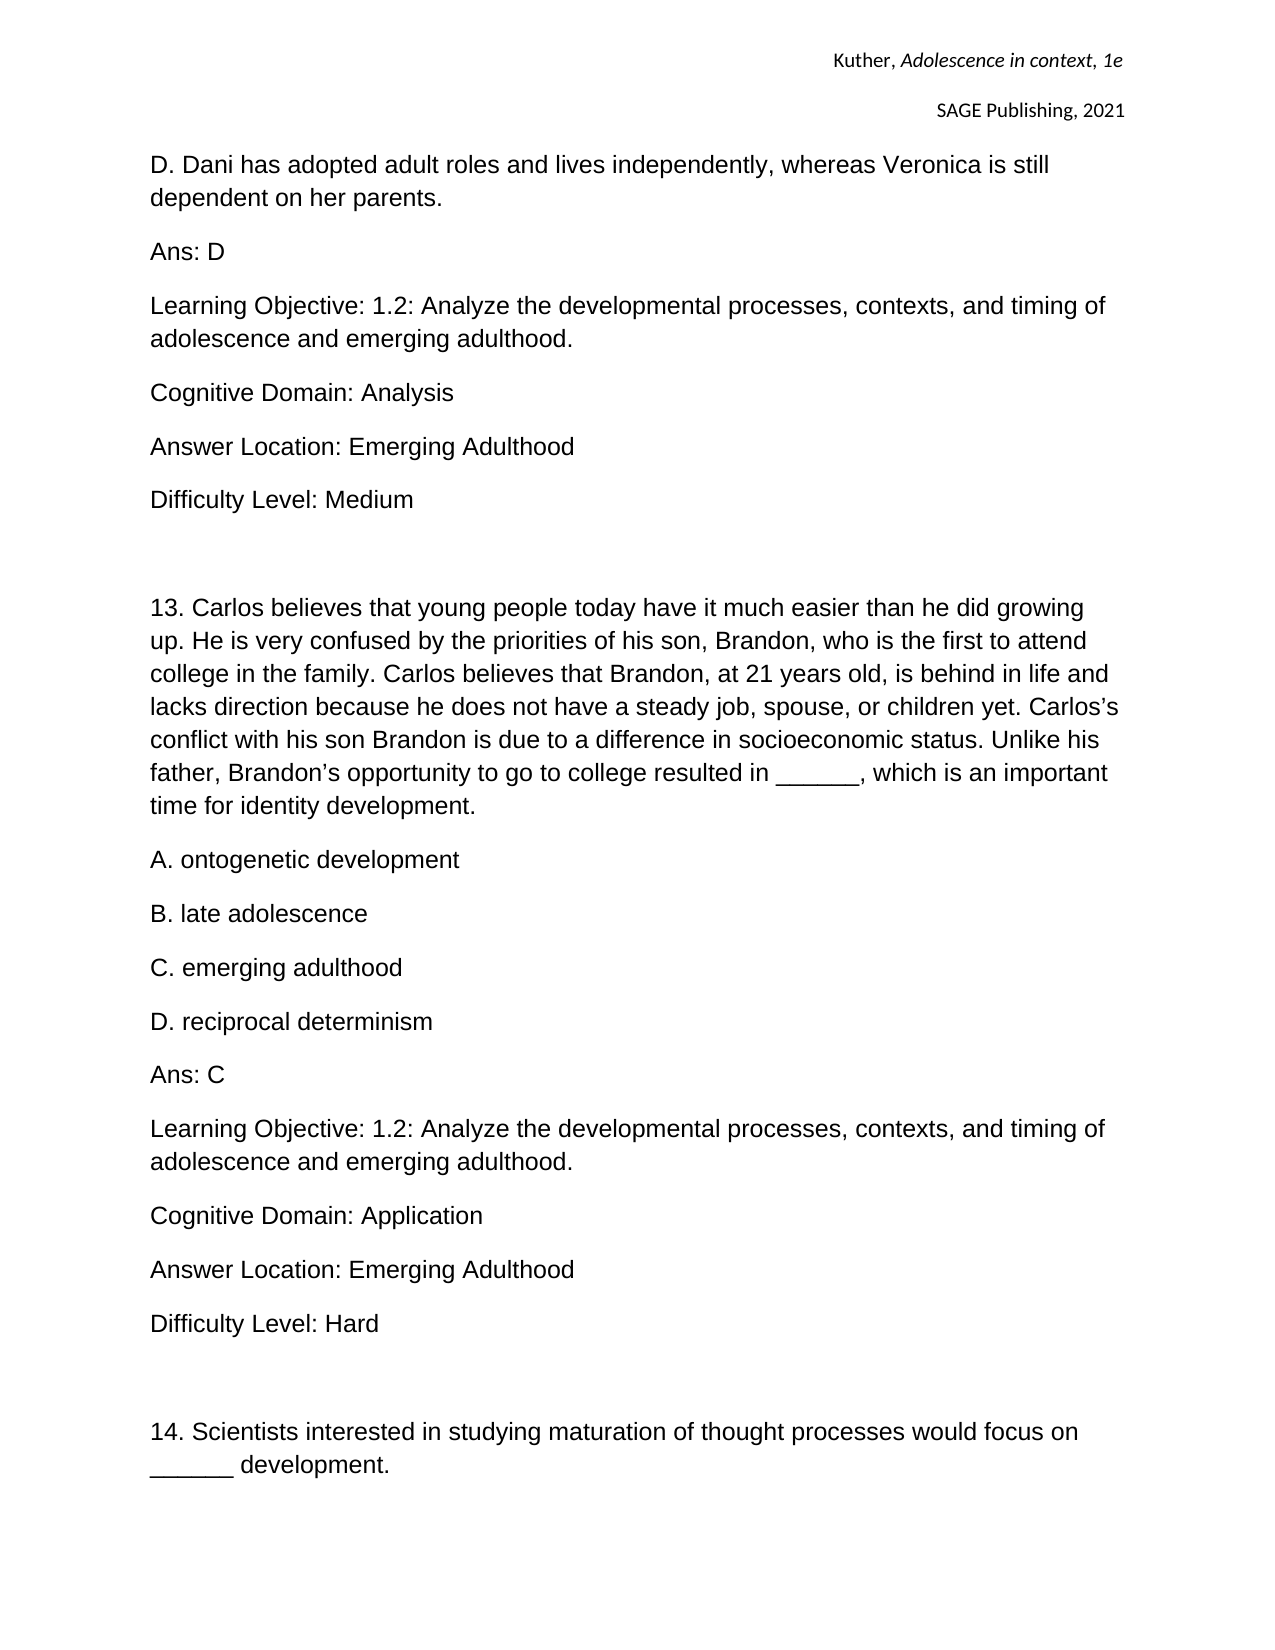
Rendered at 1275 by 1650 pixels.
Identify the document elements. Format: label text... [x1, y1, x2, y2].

text 14. Scientists interested in studying maturation of thought processes would focus on ______ development. [150, 1417, 1125, 1478]
text Ans: C [150, 1060, 1125, 1089]
text Learning Objective: 1.2: Analyze the developmental processes, contexts, and timing of adolescence and emerging adulthood. [150, 291, 1125, 352]
text 13. Carlos believes that young people today have it much easier than he did growing up. He is very confused by the priorities of his son, Brandon, who is the first to attend college in the family. Carlos believes that Brandon, at 21 years old, is behind in life and lacks direction because he does not have a steady job, spouse, or children yet. Carlos’s conflict with his son Brandon is due to a difference in socioeconomic status. Unlike his father, Brandon’s opportunity to go to college resulted in ______, which is an important time for identity development. [150, 593, 1125, 820]
text Ans: D [150, 237, 1125, 266]
text D. Dani has adopted adult roles and lives independently, whereas Veronica is still dependent on her parents. [150, 150, 1125, 212]
text Cognitive Domain: Application [150, 1201, 1125, 1230]
text Difficulty Level: Medium [150, 485, 1125, 514]
text Cognitive Domain: Analysis [150, 378, 1125, 406]
text B. late adolescence [150, 899, 1125, 928]
text Learning Objective: 1.2: Analyze the developmental processes, contexts, and timing of adolescence and emerging adulthood. [150, 1114, 1125, 1176]
text Answer Location: Emerging Adulthood [150, 1255, 1125, 1284]
text D. reciprocal determinism [150, 1007, 1125, 1035]
text Difficulty Level: Hard [150, 1309, 1125, 1338]
text A. ontogenetic development [150, 845, 1125, 874]
text Answer Location: Emerging Adulthood [150, 431, 1125, 460]
text C. emerging adulthood [150, 953, 1125, 981]
